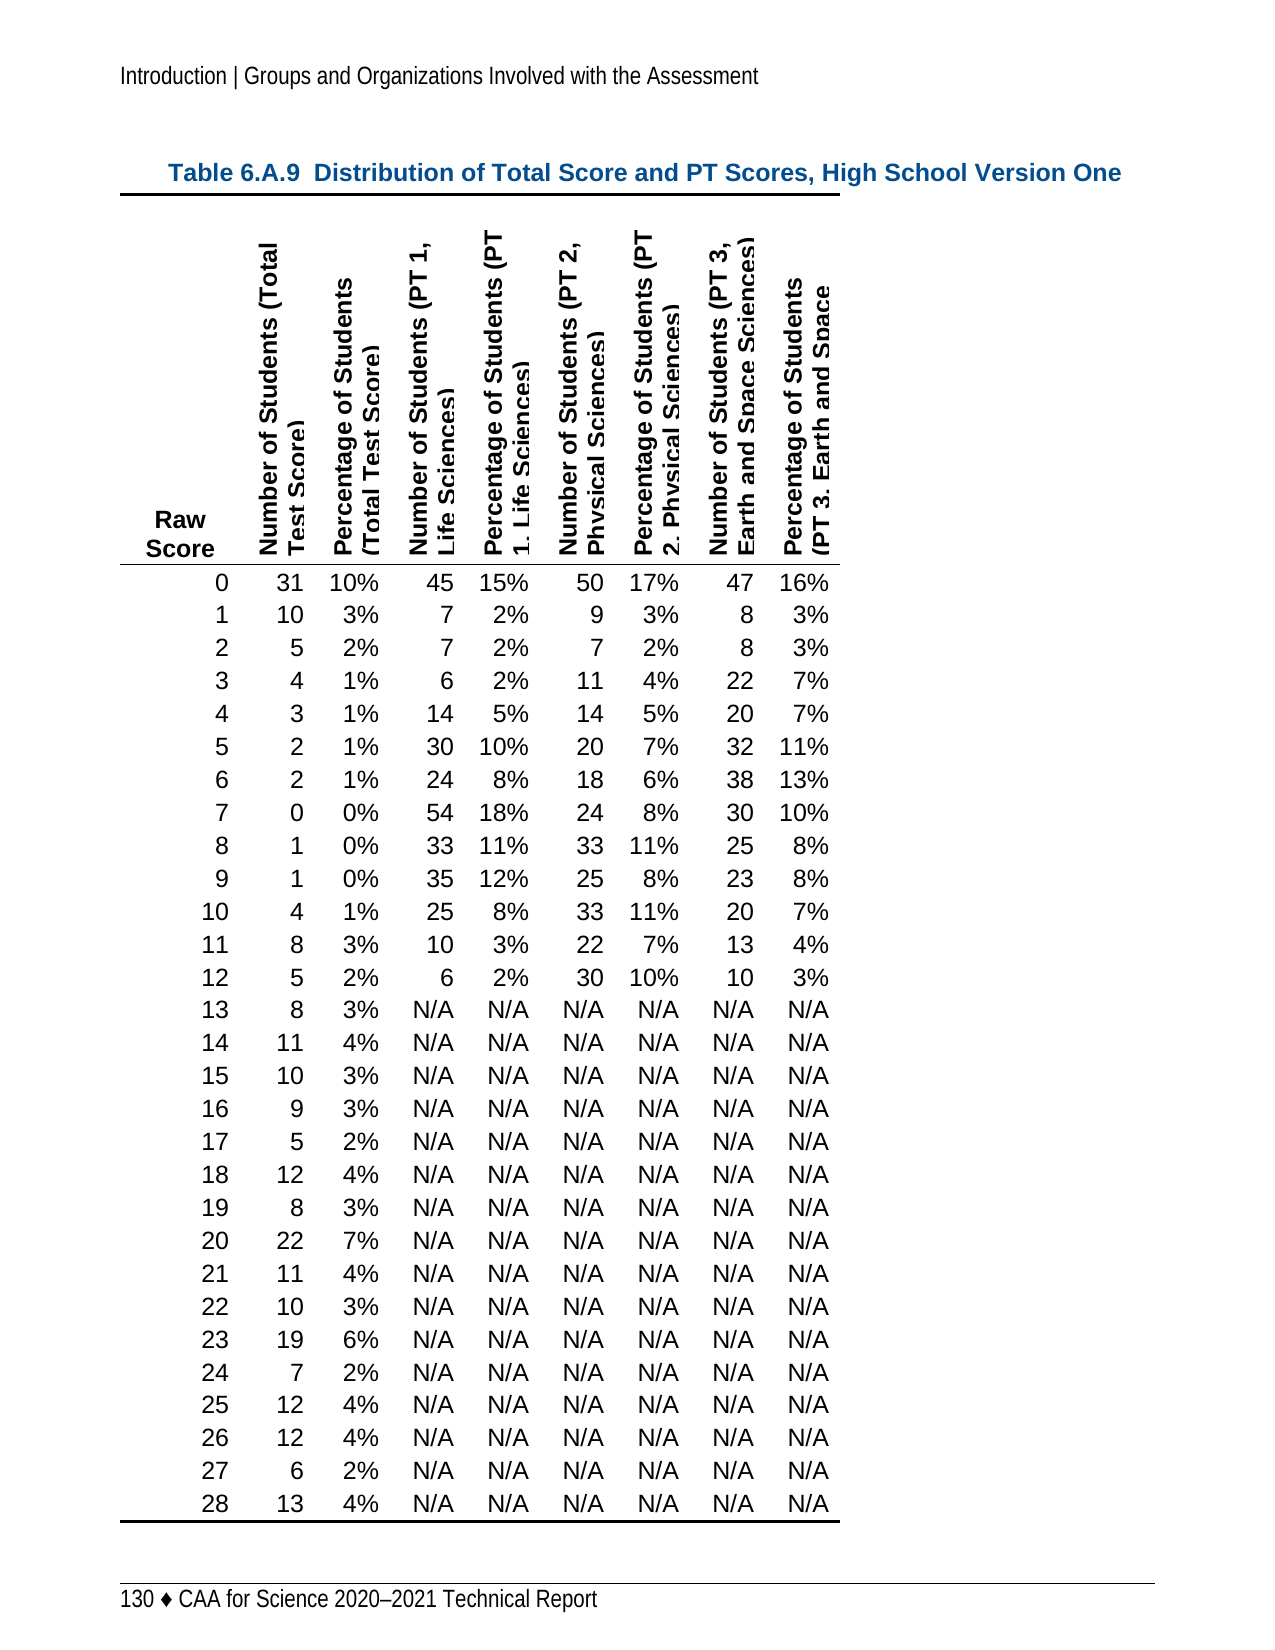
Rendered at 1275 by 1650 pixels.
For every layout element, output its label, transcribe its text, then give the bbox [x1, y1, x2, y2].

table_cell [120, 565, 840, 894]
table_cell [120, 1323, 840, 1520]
text Table 6.A.9 Distribution of Total Score and PT Scores, High School Version One [135, 157, 1155, 186]
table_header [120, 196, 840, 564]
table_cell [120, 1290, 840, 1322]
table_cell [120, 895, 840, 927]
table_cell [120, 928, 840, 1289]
